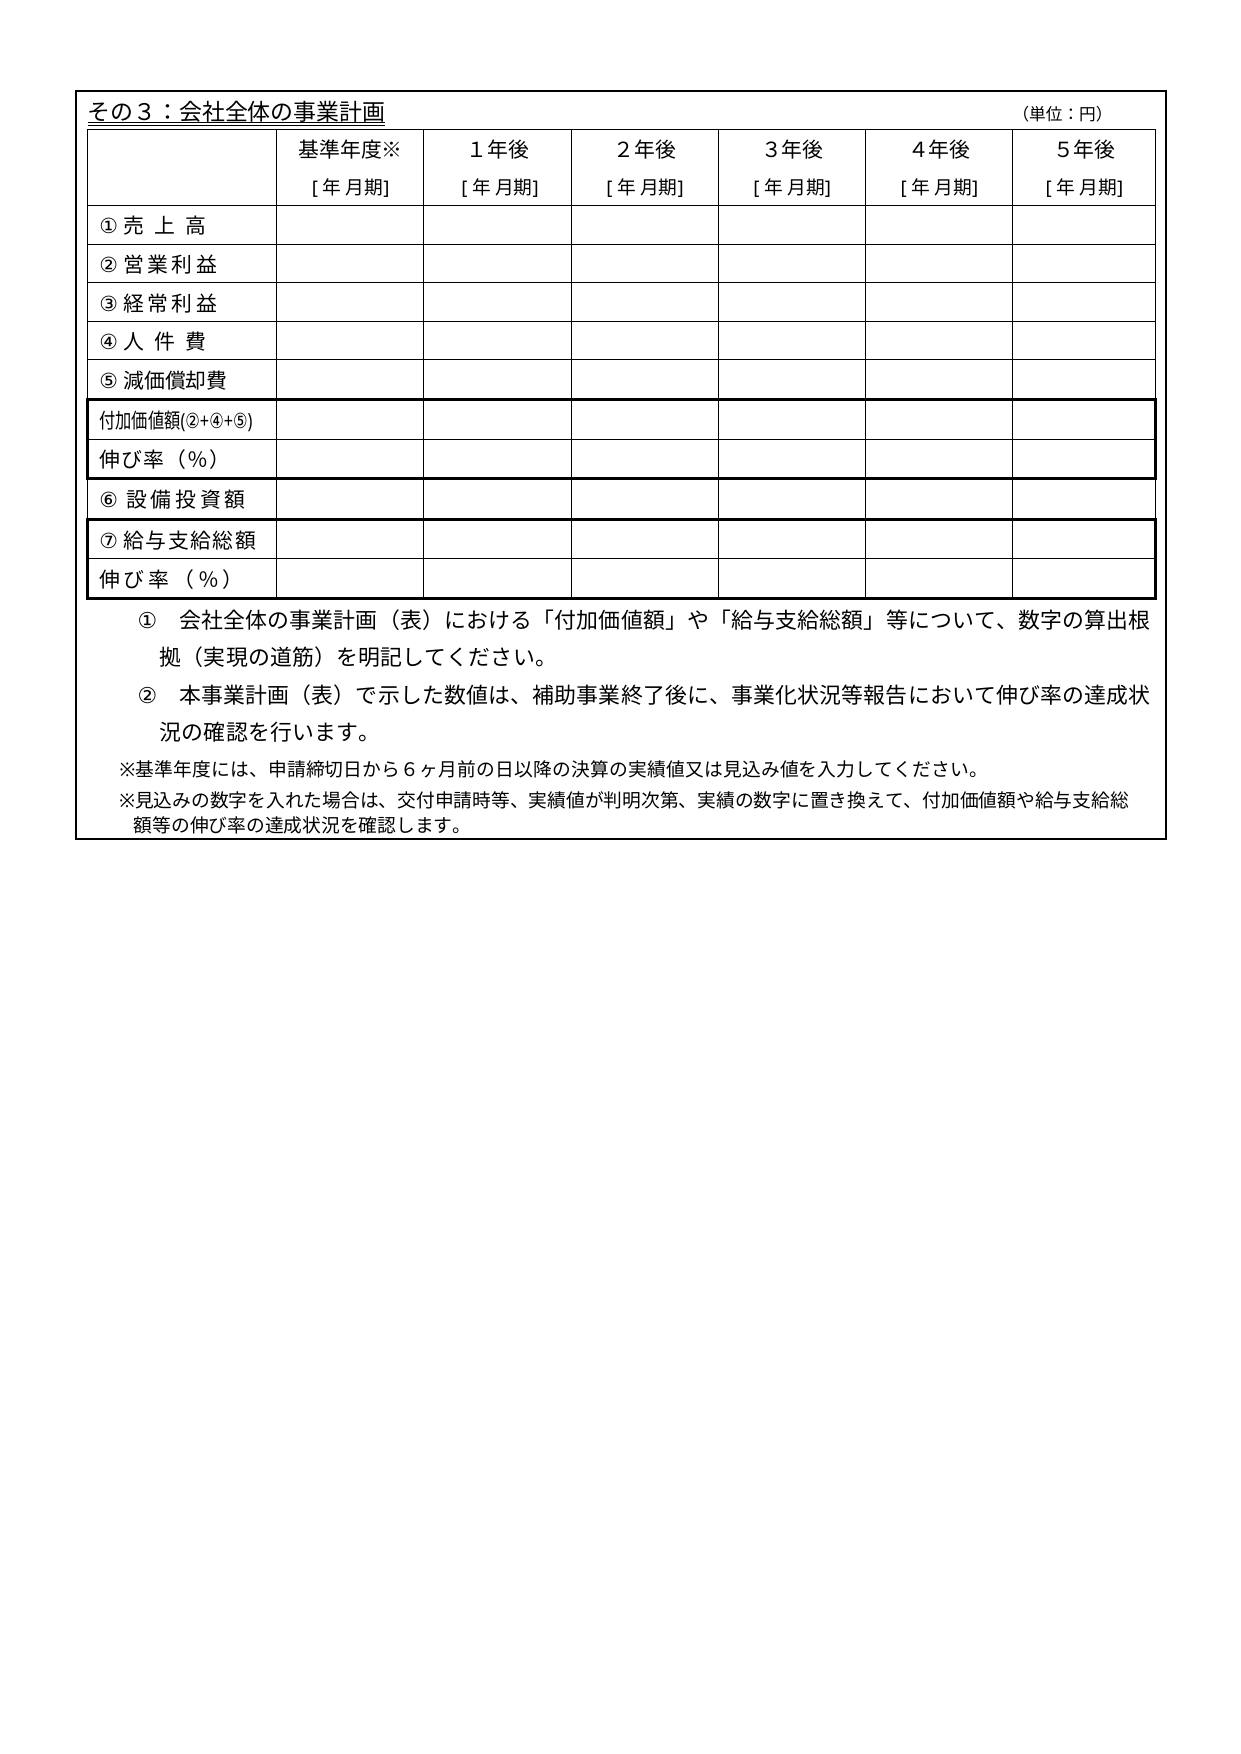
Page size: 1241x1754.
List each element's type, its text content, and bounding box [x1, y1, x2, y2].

table_cell その３：会社全体の事業計画 （単位：円） ① 会社全体の事業計画（表）における「付加価値額」や「給与支給総額」等について、数字の算出根拠（実現の道筋）を明記してください。 ② 本事業計画（表）で示した数値は、補助事業終了後に、事業化状況等報告において伸び率の達成状況の確認を行います。 ※基準年度には、申請締切日から６ヶ月前の日以降の決算の実績値又は見込み値を入力してください。 ※見込みの数字を入れた場合は、交付申請時等、実績値が判明次第、実績の数字に置き換えて、付加価値額や給与支給総額等の伸び率の達成状況を確認します。 [77, 92, 1165, 837]
